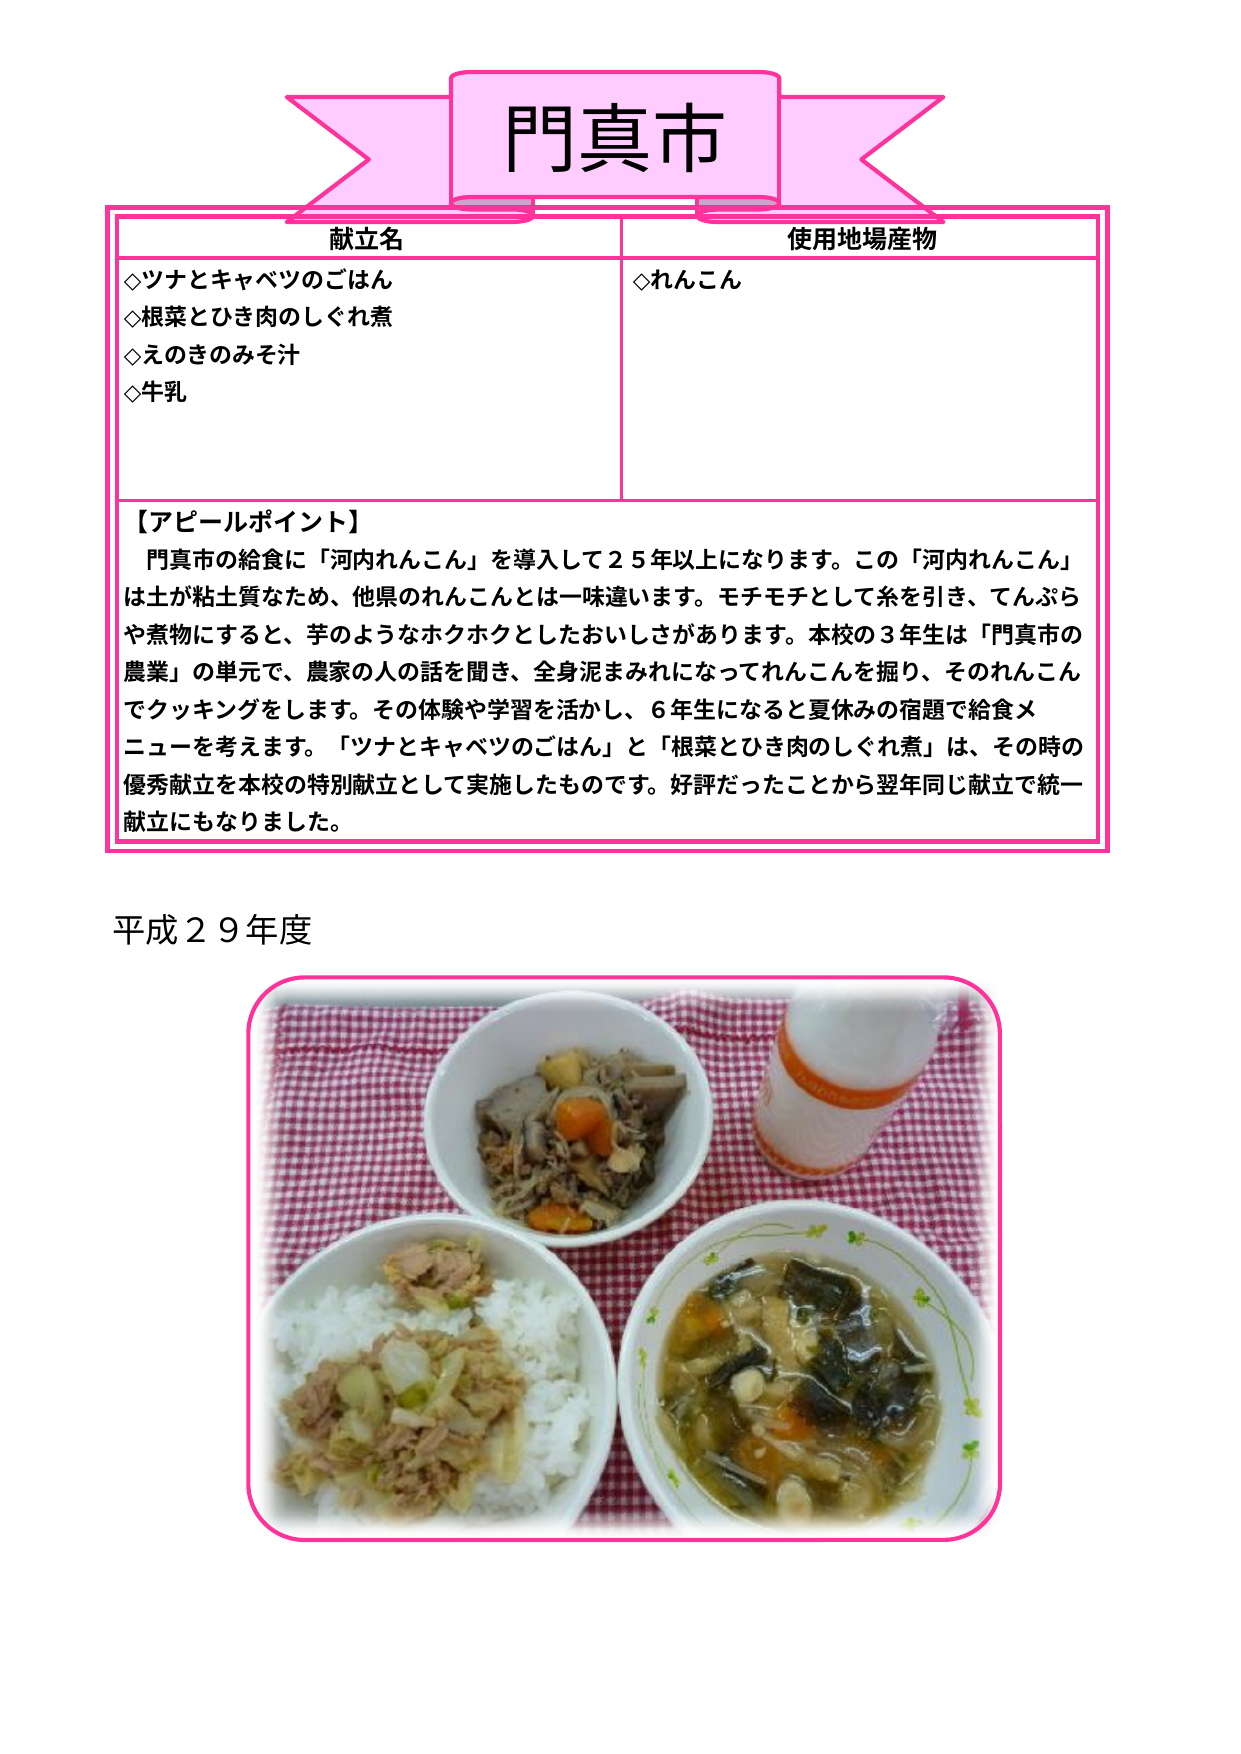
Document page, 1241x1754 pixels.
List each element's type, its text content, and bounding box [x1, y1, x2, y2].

table_cell 【アピールポイント】 門真市の給食に「河内れんこん」を導入して２５年以上になります。この「河内れんこん」は土が粘土質なため、他県のれんこんとは一味違います。モチモチとして糸を引き、てんぷらや煮物にすると、芋のようなホクホクとしたおいしさがあります。本校の３年生は「門真市の農業」の単元で、農家の人の話を聞き、全身泥まみれになってれんこんを掘り、そのれんこんでクッキングをします。その体験や学習を活かし、６年生になると夏休みの宿題で給食メニューを考えます。「ツナとキャベツのごはん」と「根菜とひき肉のしぐれ煮」は、その時の優秀献立を本校の特別献立として実施したものです。好評だったことから翌年同じ献立で統一献立にもなりました。 [119, 502, 1096, 839]
table_header 使用地場産物 [621, 210, 1103, 256]
table_header 献立名 [112, 210, 621, 256]
table_cell ◇ツナとキャベツのごはん ◇根菜とひき肉のしぐれ煮 ◇えのきのみそ汁 ◇牛乳 [119, 260, 620, 499]
picture [283, 1008, 971, 1510]
text 平成２９年度 [112, 891, 1128, 966]
table_cell ◇れんこん [623, 260, 1096, 499]
